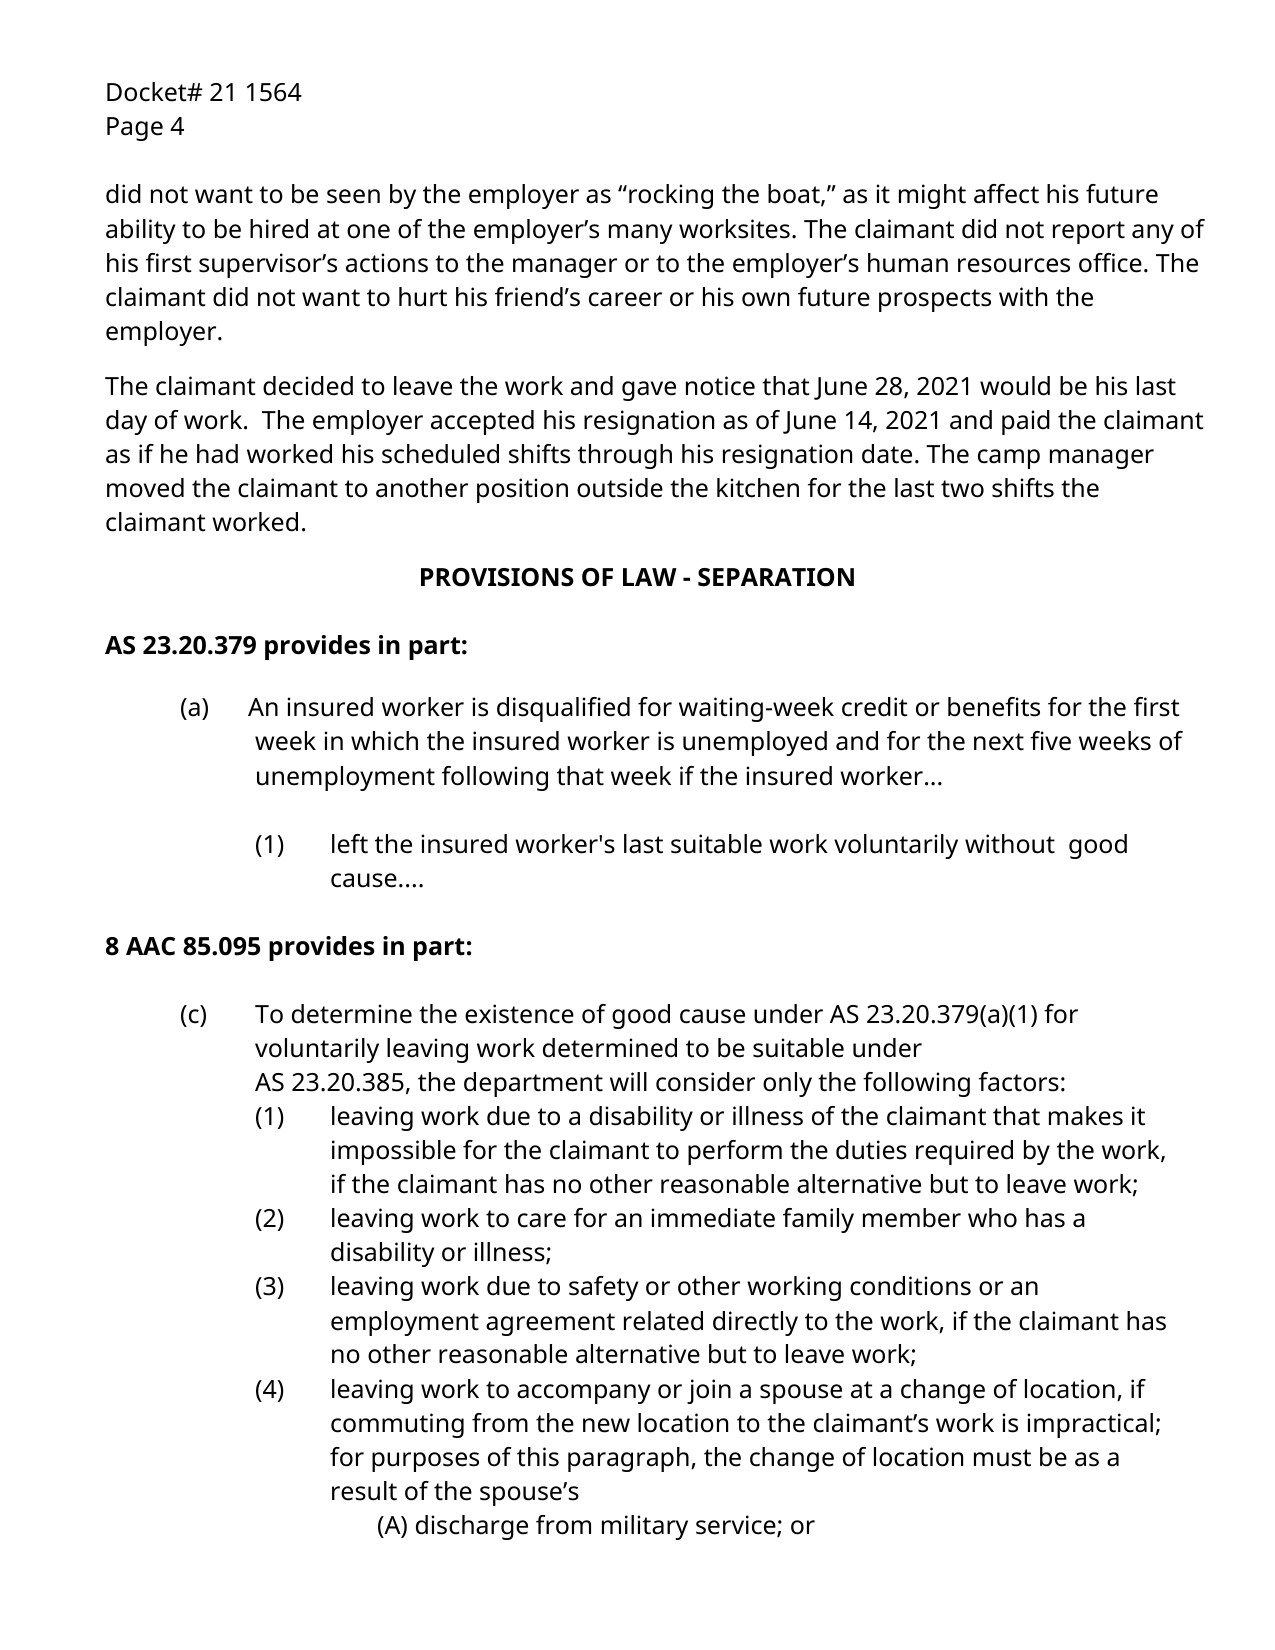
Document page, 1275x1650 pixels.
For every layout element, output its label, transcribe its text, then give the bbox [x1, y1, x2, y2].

text (4) leaving work to accompany or join a spouse at a change of location, if commuting from the new location to the claimant’s work is impractical; for purposes of this paragraph, the change of location must be as a result of the spouse’s [255, 1371, 1170, 1507]
text 8 AAC 85.095 provides in part: [105, 928, 1207, 962]
text (A) discharge from military service; or [255, 1507, 1170, 1542]
text AS 23.20.385, the department will consider only the following factors: [255, 1065, 1170, 1099]
text AS 23.20.379 provides in part: [105, 628, 1207, 662]
list left the insured worker's last suitable work voluntarily without good cause.... [255, 826, 1207, 894]
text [105, 177, 1207, 347]
subtitle PROVISIONS OF LAW - SEPARATION [105, 559, 1170, 593]
text (1) leaving work due to a disability or illness of the claimant that makes it impossible for the claimant to perform the duties required by the work, if the claimant has no other reasonable alternative but to leave work; [255, 1099, 1170, 1201]
text (3) leaving work due to safety or other working conditions or an employment agreement related directly to the work, if the claimant has no other reasonable alternative but to leave work; [255, 1269, 1170, 1371]
text (a) An insured worker is disqualified for waiting-week credit or benefits for the first week in which the insured worker is unemployed and for the next five weeks of unemployment following that week if the insured worker... [180, 690, 1207, 792]
text The claimant decided to leave the work and gave notice that June 28, 2021 would be his last day of work. The employer accepted his resignation as of June 14, 2021 and paid the claimant as if he had worked his scheduled shifts through his resignation date. The camp manager moved the claimant to another position outside the kitchen for the last two shifts the claimant worked. [105, 368, 1207, 539]
text (2) leaving work to care for an immediate family member who has a disability or illness; [255, 1201, 1170, 1269]
text (c) To determine the existence of good cause under AS 23.20.379(a)(1) for voluntarily leaving work determined to be suitable under [180, 997, 1170, 1065]
